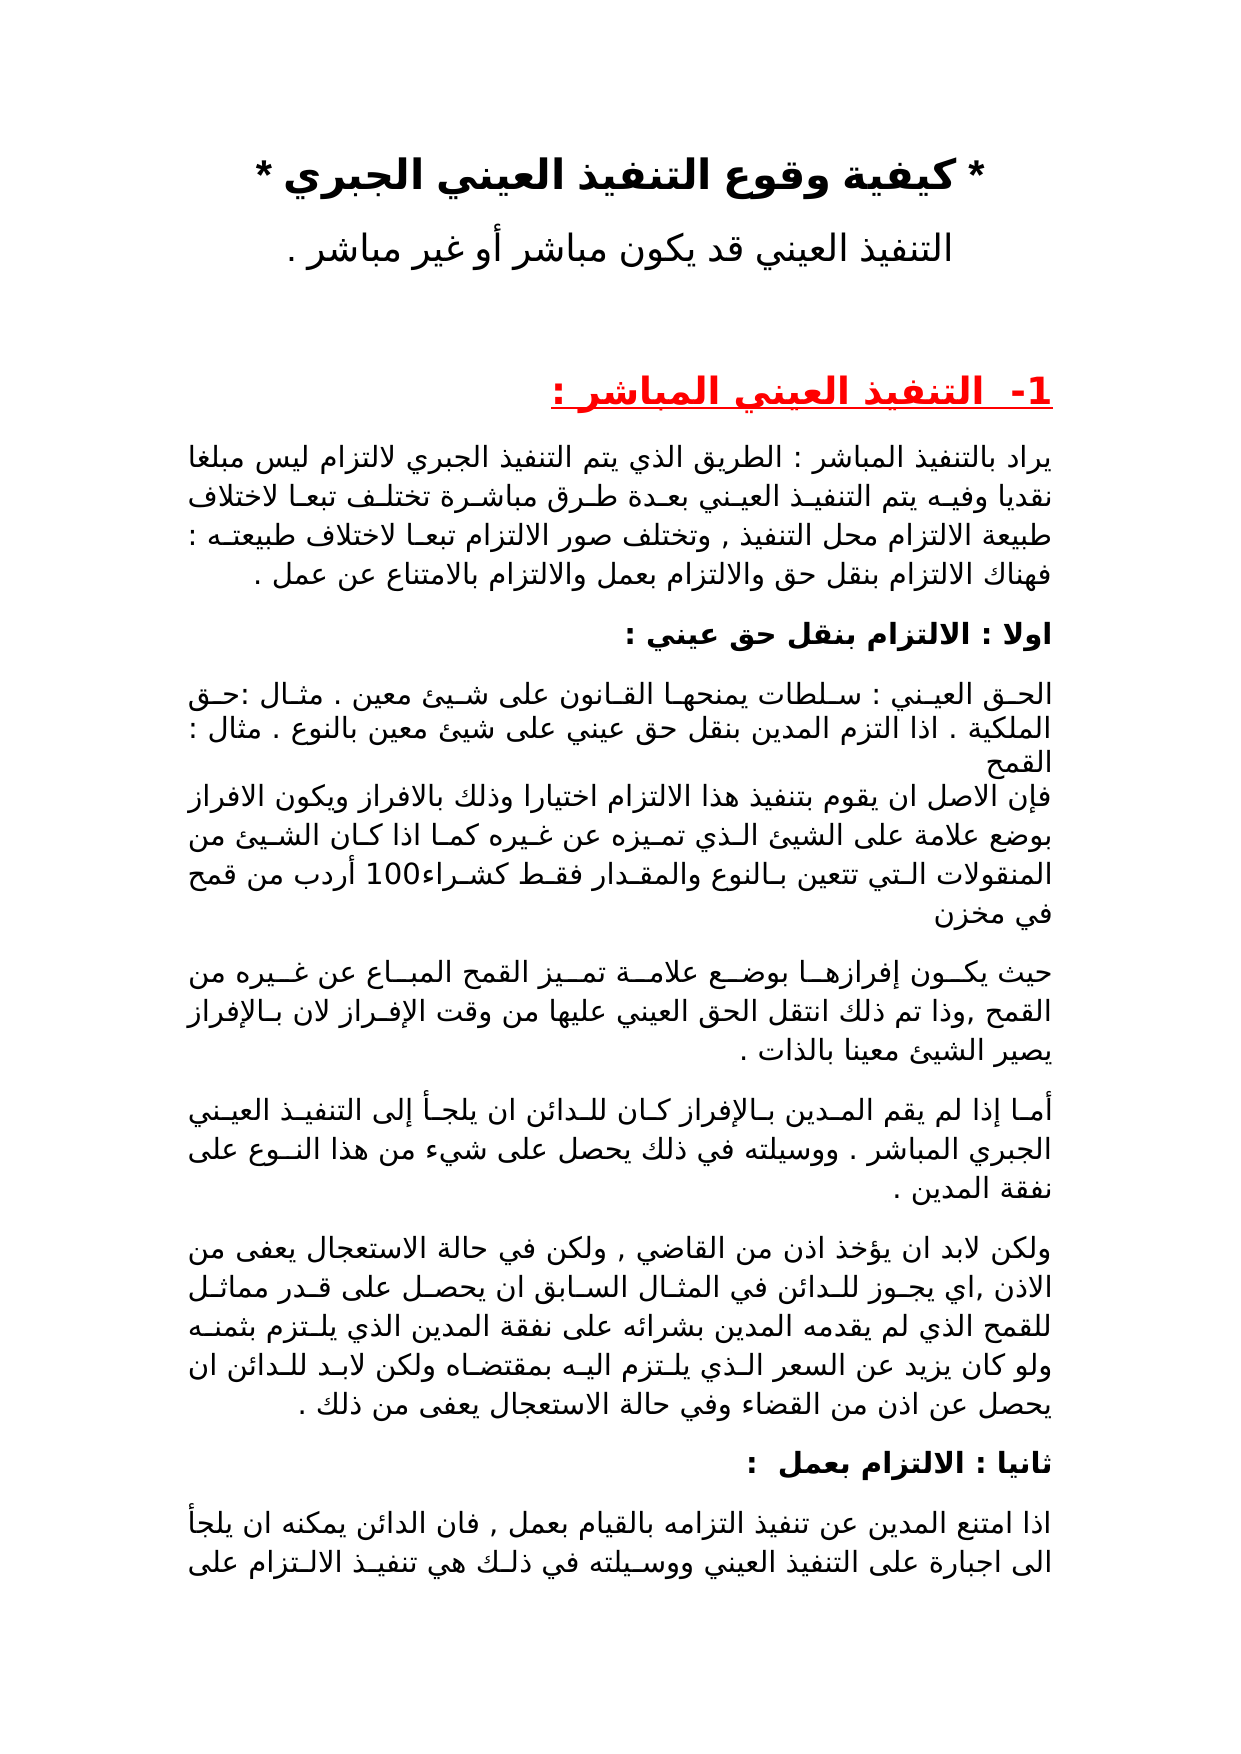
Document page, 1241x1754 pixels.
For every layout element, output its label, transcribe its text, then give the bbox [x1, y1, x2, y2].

text الحق العيني : سلطات يمنحها القانون على شيئ معين . مثال :حق الملكية . اذا التزم المدين بنقل حق عيني على شيئ معين بالنوع . مثال : القمح [187, 677, 1053, 779]
text ثانيا : الالتزام بعمل : [187, 1447, 1053, 1481]
text أما إذا لم يقم المدين بالإفراز كان للدائن ان يلجأ إلى التنفيذ العيني الجبري المباشر . ووسيلته في ذلك يحصل على شيء من هذا النوع على نفقة المدين . [187, 1093, 1053, 1205]
text التنفيذ العيني قد يكون مباشر أو غير مباشر . [187, 226, 1053, 269]
text يراد بالتنفيذ المباشر : الطريق الذي يتم التنفيذ الجبري لالتزام ليس مبلغا نقديا وفيه يتم التنفيذ العيني بعدة طرق مباشرة تختلف تبعا لاختلاف طبيعة الالتزام محل التنفيذ , وتختلف صور الالتزام تبعا لاختلاف طبيعته : فهناك الالتزام بنقل حق والالتزام بعمل والالتزام بالامتناع عن عمل . [187, 441, 1053, 592]
text حيث يكون إفرازها بوضع علامة تميز القمح المباع عن غيره من القمح ,وذا تم ذلك انتقل الحق العيني عليها من وقت الإفراز لان بالإفراز يصير الشيئ معينا بالذات . [187, 956, 1053, 1068]
text 1- التنفيذ العيني المباشر : [187, 370, 1053, 413]
text فإن الاصل ان يقوم بتنفيذ هذا الالتزام اختيارا وذلك بالافراز ويكون الافراز بوضع علامة على الشيئ الذي تميزه عن غيره كما اذا كان الشيئ من المنقولات التي تتعين بالنوع والمقدار فقط كشراء100 أردب من قمح في مخزن [187, 779, 1053, 930]
text اولا : الالتزام بنقل حق عيني : [187, 617, 1053, 651]
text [187, 1507, 1053, 1579]
text * كيفية وقوع التنفيذ العيني الجبري * [187, 150, 1053, 198]
text ولكن لابد ان يؤخذ اذن من القاضي , ولكن في حالة الاستعجال يعفى من الاذن ,اي يجوز للدائن في المثال السابق ان يحصل على قدر مماثل للقمح الذي لم يقدمه المدين بشرائه على نفقة المدين الذي يلتزم بثمنه ولو كان يزيد عن السعر الذي يلتزم اليه بمقتضاه ولكن لابد للدائن ان يحصل عن اذن من القضاء وفي حالة الاستعجال يعفى من ذلك . [187, 1231, 1053, 1421]
